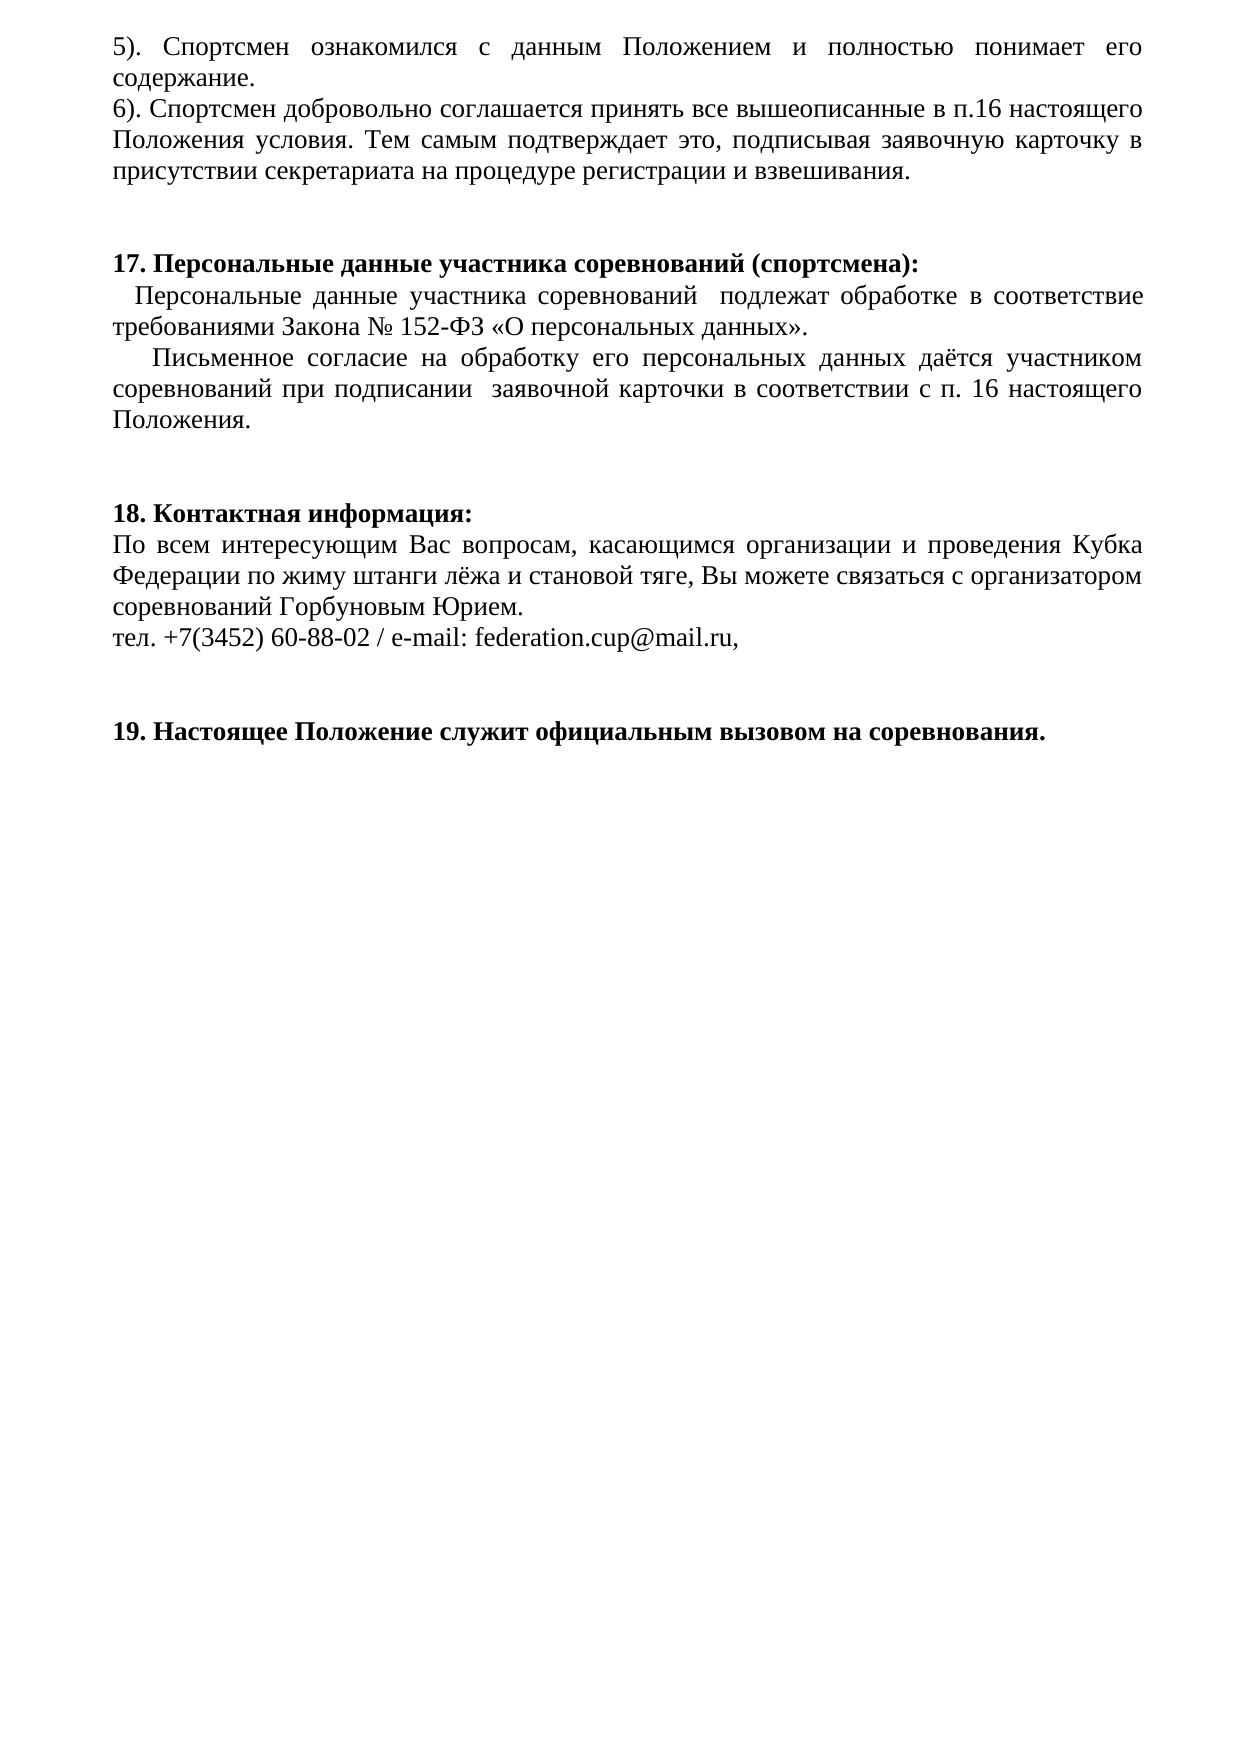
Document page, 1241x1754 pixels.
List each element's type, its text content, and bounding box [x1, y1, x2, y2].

text 18. Контактная информация: [112, 497, 1144, 528]
text По всем интересующим Вас вопросам, касающимся организации и проведения Кубка Федерации по жиму штанги лёжа и становой тяге, Вы можете связаться с организатором соревнований Горбуновым Юрием. [112, 528, 1144, 621]
text 17. Персональные данные участника соревнований (спортсмена): [112, 248, 1144, 279]
text Письменное согласие на обработку его персональных данных даётся участником соревнований при подписании заявочной карточки в соответствии с п. 16 настоящего Положения. [112, 341, 1144, 434]
text тел. +7(3452) 60-88-02 / e-mail: federation.cup@mail.ru, [112, 621, 1144, 652]
text 6). Спортсмен добровольно соглашается принять все вышеописанные в п.16 настоящего Положения условия. Тем самым подтверждает это, подписывая заявочную карточку в присутствии секретариата на процедуре регистрации и взвешивания. [112, 92, 1144, 185]
text Персональные данные участника соревнований подлежат обработке в соответствие требованиями Закона № 152-ФЗ «О персональных данных». [112, 279, 1144, 341]
text 19. Настоящее Положение служит официальным вызовом на соревнования. [112, 715, 1144, 746]
text 5). Спортсмен ознакомился с данным Положением и полностью понимает его содержание. [112, 29, 1144, 92]
